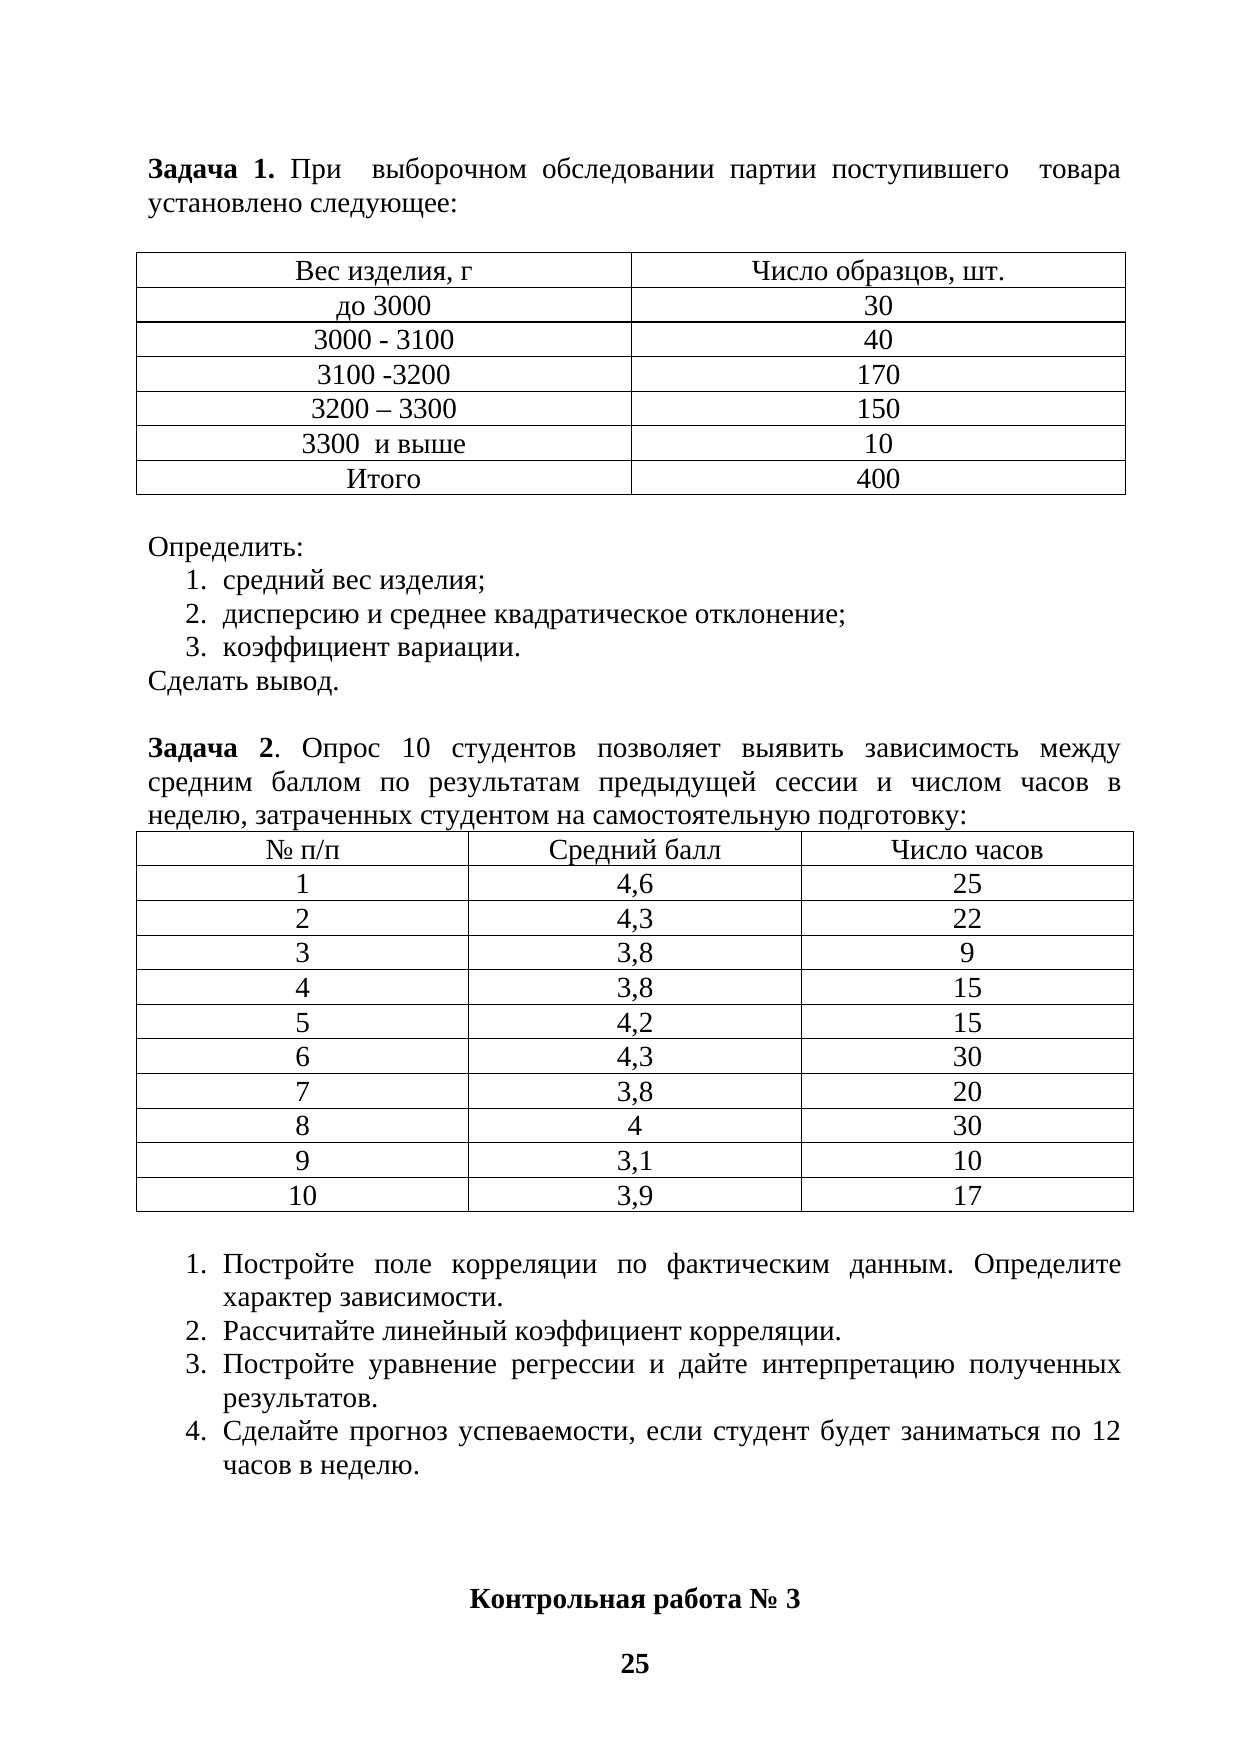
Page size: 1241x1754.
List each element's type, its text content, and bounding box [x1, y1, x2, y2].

list Постройте уравнение регрессии и дайте интерпретацию полученных результатов. [185, 1346, 1122, 1413]
table_cell 8 [137, 1109, 468, 1142]
table_cell 3200 – 3300 [137, 392, 631, 425]
table_cell 3,8 [469, 1074, 801, 1107]
table_cell 3,1 [469, 1143, 801, 1177]
list Постройте поле корреляции по фактическим данным. Определите характер зависимости. [185, 1246, 1122, 1313]
table_cell 30 [802, 1039, 1133, 1073]
table_header Число часов [802, 832, 1133, 865]
table_cell 3100 -3200 [137, 357, 631, 391]
table_cell 10 [802, 1143, 1133, 1177]
table_cell 17 [802, 1178, 1133, 1211]
table_cell 4,6 [469, 866, 801, 900]
text Сделать вывод. [148, 663, 1122, 697]
table_header № п/п [137, 832, 468, 865]
table_cell 15 [802, 1005, 1133, 1038]
table_cell 9 [802, 936, 1133, 969]
table_cell 5 [137, 1005, 468, 1038]
table_cell 400 [632, 461, 1125, 494]
table_cell 3300 и выше [137, 426, 631, 460]
table_cell 150 [632, 392, 1125, 425]
table_cell 4,3 [469, 1039, 801, 1073]
table_cell 6 [137, 1039, 468, 1073]
text Контрольная работа № 3 [148, 1581, 1122, 1615]
text Задача 1. При выборочном обследовании партии поступившего товара установлено следующее: [148, 152, 1122, 219]
table_cell Итого [137, 461, 631, 494]
table_cell 3,8 [469, 970, 801, 1004]
table_cell 4 [469, 1109, 801, 1142]
table_cell 10 [632, 426, 1125, 460]
table_cell 3,9 [469, 1178, 801, 1211]
table_cell 30 [632, 288, 1125, 321]
table_cell 170 [632, 357, 1125, 391]
table_cell 3,8 [469, 936, 801, 969]
table_cell 4,2 [469, 1005, 801, 1038]
table_cell 4,3 [469, 901, 801, 934]
table_cell 4 [137, 970, 468, 1004]
table_cell 40 [632, 323, 1125, 356]
table_cell 25 [802, 866, 1133, 900]
text Определить: [148, 529, 1122, 562]
list Рассчитайте линейный коэффициент корреляции. [185, 1313, 1122, 1346]
table_cell 7 [137, 1074, 468, 1107]
table_cell 9 [137, 1143, 468, 1177]
text Задача 2. Опрос 10 студентов позволяет выявить зависимость между средним баллом по результатам предыдущей сессии и числом часов в неделю, затраченных студентом на самостоятельную подготовку: [148, 730, 1122, 831]
table_cell 10 [137, 1178, 468, 1211]
list коэффициент вариации. [185, 629, 1122, 663]
table_cell до 3000 [137, 288, 631, 321]
table_cell 3 [137, 936, 468, 969]
table_cell 1 [137, 866, 468, 900]
list дисперсию и среднее квадратическое отклонение; [185, 596, 1122, 629]
list Сделайте прогноз успеваемости, если студент будет заниматься по 12 часов в неделю. [185, 1413, 1122, 1481]
table_cell 30 [802, 1109, 1133, 1142]
table_header Вес изделия, г [137, 253, 631, 287]
list средний вес изделия; [185, 562, 1122, 596]
table_cell 22 [802, 901, 1133, 934]
table_cell 2 [137, 901, 468, 934]
table_cell 20 [802, 1074, 1133, 1107]
table_cell 3000 - 3100 [137, 323, 631, 356]
table_header Число образцов, шт. [632, 253, 1125, 287]
table_header Средний балл [469, 832, 801, 865]
table_cell 15 [802, 970, 1133, 1004]
